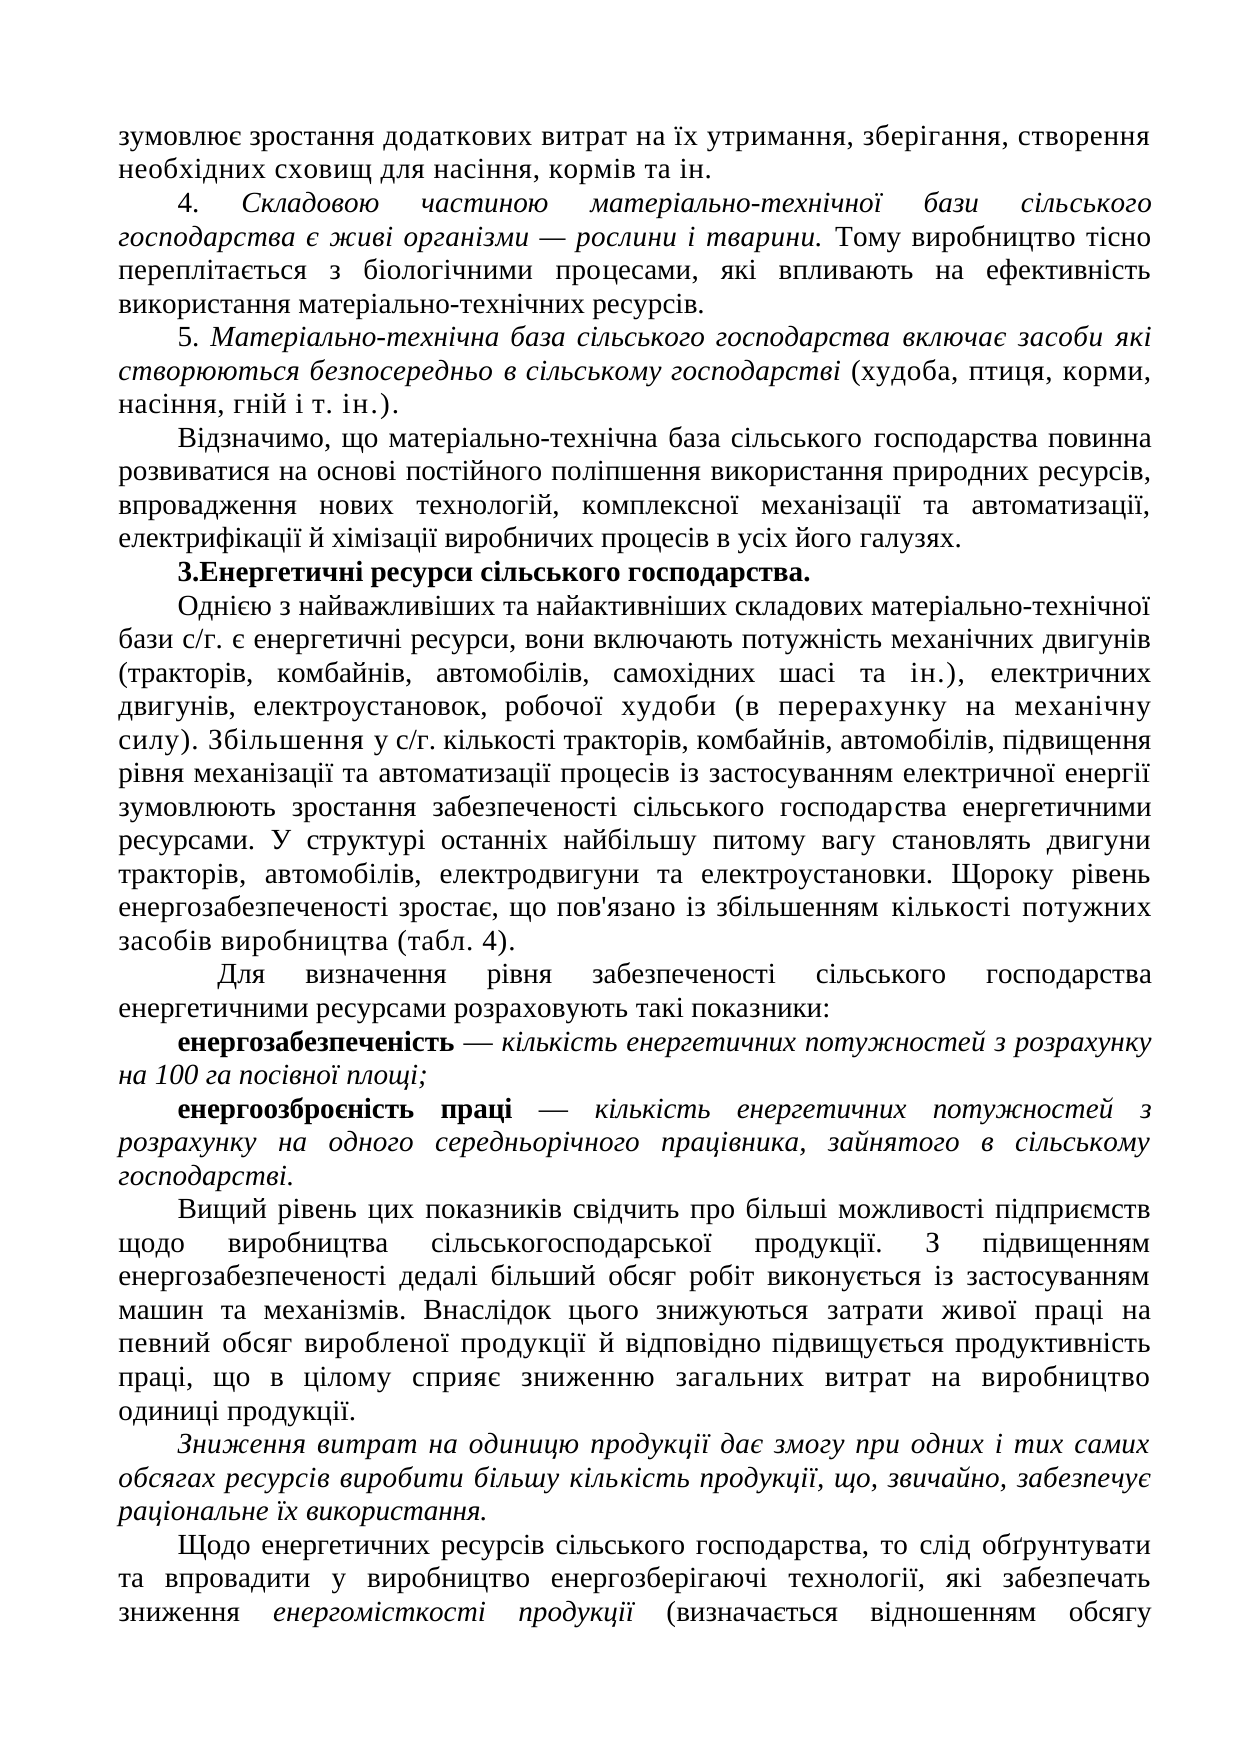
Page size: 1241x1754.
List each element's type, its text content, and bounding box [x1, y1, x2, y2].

text Відзначимо, що матеріально-технічна база сільського господарства повинна розвиватися на основі постійного поліпшення використання природних ресурсів, впровадження нових технологій, комплексної механізації та автоматизації, електрифікації й хімізації виробничих процесів в усіх його галузях. [118, 420, 1152, 554]
text 3.Енергетичні ресурси сільського господарства. [177, 554, 1152, 588]
text 4. Складовою частиною матеріально-технічної бази сільського господарства є живі організми — рослини і тварини. Тому виробництво тісно переплітається з біологічними процесами, які впливають на ефективність використання матеріально-технічних ресурсів. [118, 185, 1152, 319]
text Однією з найважливіших та найактивніших складових матеріально-технічної бази с/г. є енергетичні ресурси, вони включають потужність механічних двигунів (тракторів, комбайнів, автомобілів, самохідних шасі та ін.), електричних двигунів, електроустановок, робочої худоби (в перерахунку на механічну силу). Збільшення у с/г. кількості тракторів, комбайнів, автомобілів, підвищення рівня механізації та автоматизації процесів із застосуванням електричної енергії зумовлюють зростання забезпеченості сільського господарства енергетичними ресурсами. У структурі останніх найбільшу питому вагу становлять двигуни тракторів, автомобілів, електродвигуни та електроустановки. Щороку рівень енергозабезпеченості зростає, що пов'язано із збільшенням кількості потужних засобів виробництва (табл. 4). [118, 588, 1152, 957]
text Вищий рівень цих показників свідчить про більші можливості підприємств щодо виробництва сільськогосподарської продукції. З підвищенням енергозабезпеченості дедалі більший обсяг робіт виконується із застосуванням машин та механізмів. Внаслідок цього знижуються затрати живої праці на певний обсяг виробленої продукції й відповідно підвищується продуктивність праці, що в цілому сприяє зниженню загальних витрат на виробництво одиниці продукції. [118, 1191, 1152, 1426]
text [118, 118, 1152, 185]
text Зниження витрат на одиницю продукції дає змогу при одних і тих самих обсягах ресурсів виробити більшу кількість продукції, що, звичайно, забезпечує раціональне їх використання. [118, 1426, 1152, 1527]
text 5. Матеріально-технічна база сільського господарства включає засоби які створюються безпосередньо в сільському господарстві (худоба, птиця, корми, насіння, гній і т. ін.). [118, 319, 1152, 420]
text енергоозброєність праці — кількість енергетичних потужностей з розрахунку на одного середньорічного працівника, зайнятого в сільському господарстві. [118, 1091, 1152, 1191]
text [118, 1527, 1152, 1627]
text енергозабезпеченість — кількість енергетичних потужностей з розрахунку на 100 га посівної площі; [118, 1024, 1152, 1091]
text Для визначення рівня забезпеченості сільського господарства енергетичними ресурсами розраховують такі показники: [118, 957, 1152, 1024]
